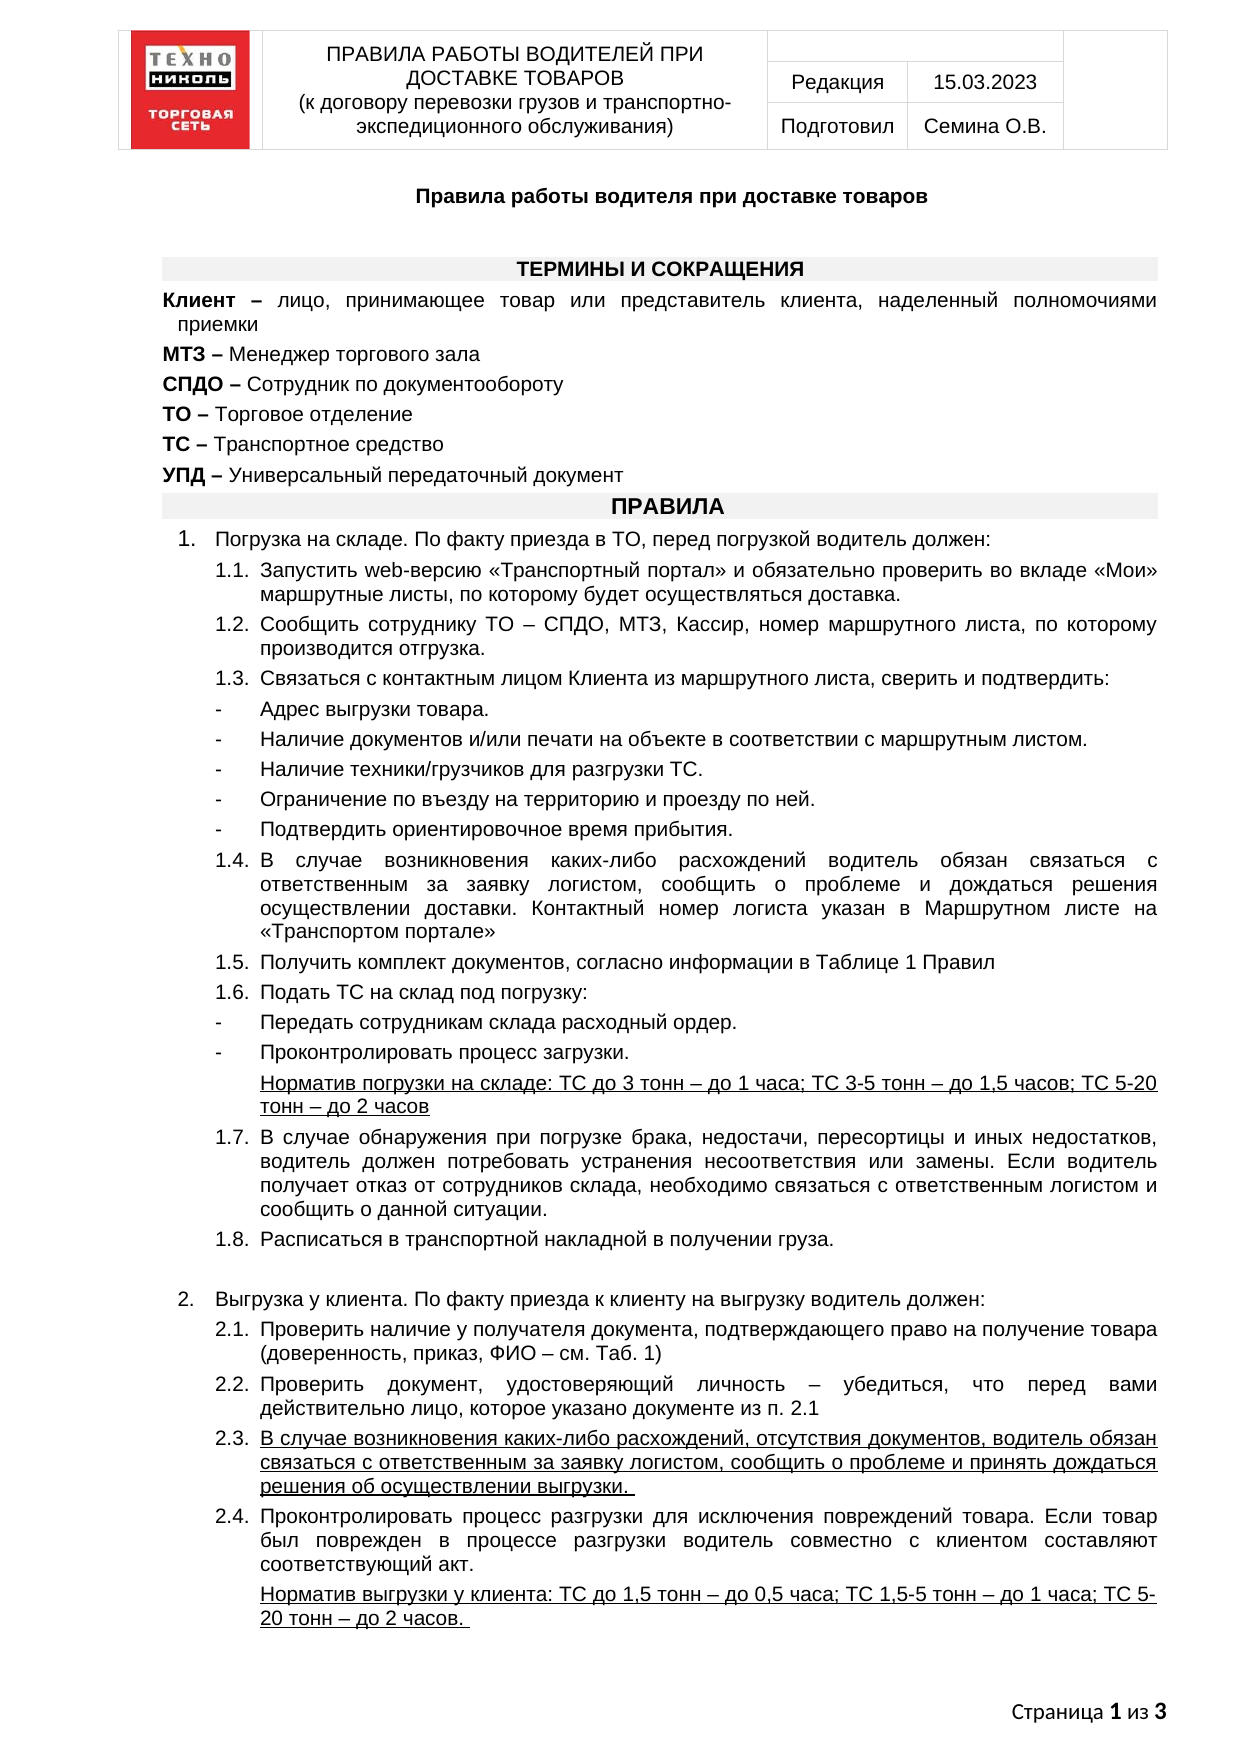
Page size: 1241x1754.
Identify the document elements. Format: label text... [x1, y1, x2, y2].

text ТЕРМИНЫ И СОКРАЩЕНИЯ [162, 257, 1158, 281]
picture [131, 30, 250, 149]
list Наличие техники/грузчиков для разгрузки ТС. [215, 757, 1158, 781]
text МТЗ – Менеджер торгового зала [162, 342, 1158, 366]
list Ограничение по въезду на территорию и проезду по ней. [215, 787, 1158, 811]
list Проверить наличие у получателя документа, подтверждающего право на получение товара (доверенность, приказ, ФИО – см. Таб. 1) [215, 1317, 1158, 1365]
text Клиент – лицо, принимающее товар или представитель клиента, наделенный полномочиями приемки [162, 287, 1158, 335]
text Норматив погрузки на складе: ТС до 3 тонн – до 1 часа; ТС 3-5 тонн – до 1,5 часов; ТС 5-20 тонн – до 2 часов [260, 1092, 1158, 1118]
list Адрес выгрузки товара. [215, 696, 1158, 720]
list Подтвердить ориентировочное время прибытия. [215, 817, 1158, 841]
list Передать сотрудникам склада расходный ордер. [215, 1010, 1158, 1034]
text ПРАВИЛА [162, 493, 1158, 519]
list Наличие документов и/или печати на объекте в соответствии с маршрутным листом. [215, 727, 1158, 751]
text ТО – Торговое отделение [162, 402, 1158, 426]
list Погрузка на складе. По факту приезда в ТО, перед погрузкой водитель должен: [177, 525, 1158, 552]
list Проконтролировать процесс разгрузки для исключения повреждений товара. Если товар был поврежден в процессе разгрузки водитель совместно с клиентом составляют соответствующий акт. [215, 1504, 1158, 1576]
list Получить комплект документов, согласно информации в Таблице 1 Правил [215, 949, 1158, 973]
list Запустить web-версию «Транспортный портал» и обязательно проверить во вкладе «Мои» маршрутные листы, по которому будет осуществляться доставка. [215, 558, 1158, 606]
text УПД – Универсальный передаточный документ [162, 462, 1158, 486]
list Выгрузка у клиента. По факту приезда к клиенту на выгрузку водитель должен: [177, 1287, 1158, 1311]
text Норматив погрузки на складе: ТС до 3 тонн – до 1 часа; ТС 3-5 тонн – до 1,5 часов; ТС 5-20 тонн – до 2 часов [260, 1070, 1158, 1091]
list Подать ТС на склад под погрузку: [215, 980, 1158, 1004]
title Правила работы водителя при доставке товаров [177, 184, 1167, 208]
list В случае обнаружения при погрузке брака, недостачи, пересортицы и иных недостатков, водитель должен потребовать устранения несоответствия или замены. Если водитель получает отказ от сотрудников склада, необходимо связаться с ответственным логистом и сообщить о данной ситуации. [215, 1124, 1158, 1220]
list Связаться с контактным лицом Клиента из маршрутного листа, сверить и подтвердить: [215, 666, 1158, 690]
text СПДО – Сотрудник по документообороту [162, 372, 1158, 396]
list В случае возникновения каких-либо расхождений водитель обязан связаться с ответственным за заявку логистом, сообщить о проблеме и дождаться решения осуществлении доставки. Контактный номер логиста указан в Маршрутном листе на «Транспортом портале» [215, 847, 1158, 943]
text Норматив выгрузки у клиента: ТС до 1,5 тонн – до 0,5 часа; ТС 1,5-5 тонн – до 1 часа; ТС 5-20 тонн – до 2 часов. [260, 1582, 1158, 1630]
list Сообщить сотруднику ТО – СПДО, МТЗ, Кассир, номер маршрутного листа, по которому производится отгрузка. [215, 612, 1158, 660]
list Расписаться в транспортной накладной в получении груза. [215, 1227, 1158, 1251]
list Проконтролировать процесс загрузки. [215, 1040, 1158, 1064]
text ТС – Транспортное средство [162, 432, 1158, 456]
list В случае возникновения каких-либо расхождений, отсутствия документов, водитель обязан связаться с ответственным за заявку логистом, сообщить о проблеме и принять дождаться решения об осуществлении выгрузки. [215, 1426, 1158, 1497]
list Проверить документ, удостоверяющий личность – убедиться, что перед вами действительно лицо, которое указано документе из п. 2.1 [215, 1371, 1158, 1419]
